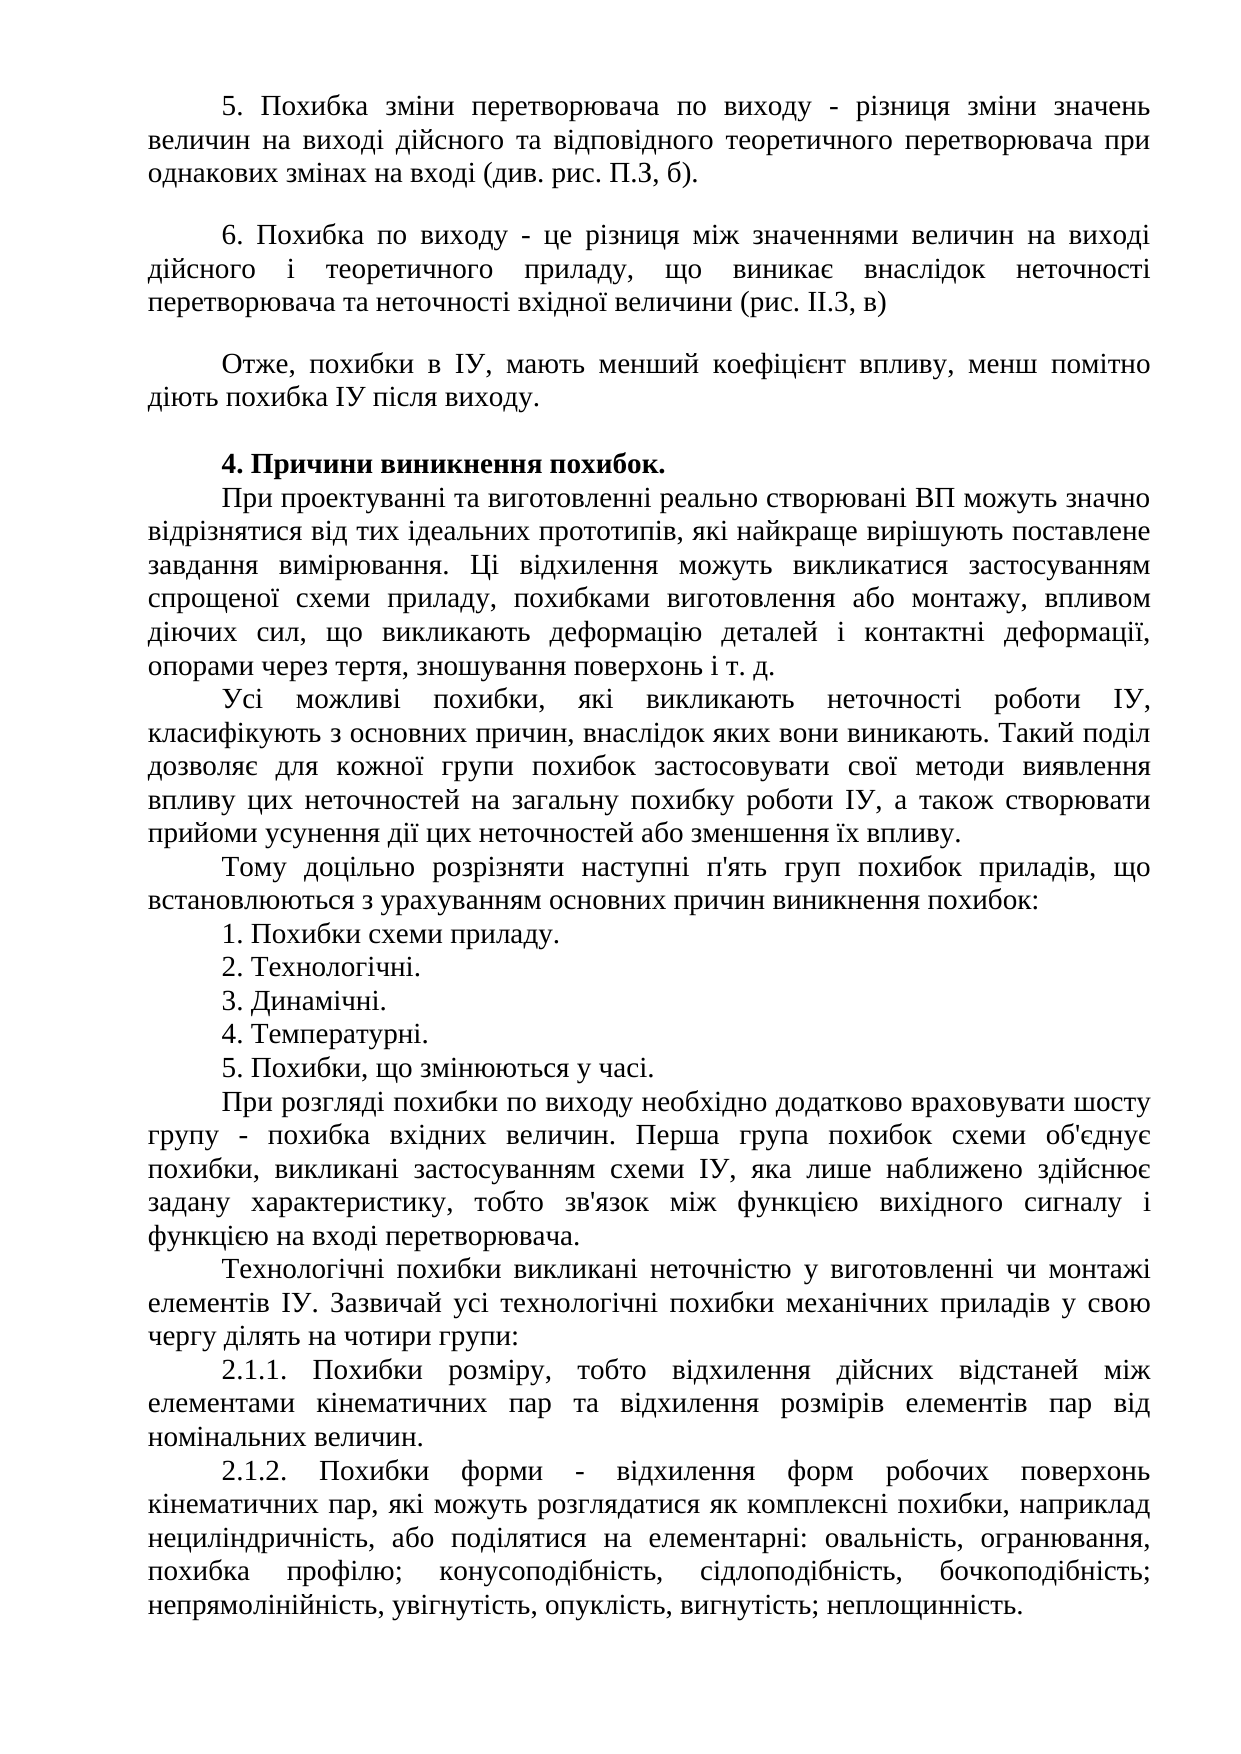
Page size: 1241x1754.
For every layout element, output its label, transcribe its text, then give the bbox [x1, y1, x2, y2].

text При проектуванні та виготовленні реально створювані ВП можуть значно відрізнятися від тих ідеальних прототипів, які найкраще вирішують поставлене завдання вимірювання. Ці відхилення можуть викликатися застосуванням спрощеної схеми приладу, похибками виготовлення або монтажу, впливом діючих сил, що викликають деформацію деталей і контактні деформації, опорами через тертя, зношування поверхонь і т. д. [148, 480, 1152, 681]
text 2.1.1. Похибки розміру, тобто відхилення дійсних відстаней між елементами кінематичних пар та відхилення розмірів елементів пар від номінальних величин. [148, 1352, 1152, 1453]
text При розгляді похибки по виходу необхідно додатково враховувати шосту групу - похибка вхідних величин. Перша група похибок схеми об'єднує похибки, викликані застосуванням схеми ІУ, яка лише наближено здійснює задану характеристику, тобто зв'язок між функцією вихідного сигналу і функцією на вході перетворювача. [148, 1084, 1152, 1251]
text 2. Технологічні. [148, 949, 1152, 983]
text 5. Похибки, що змінюються у часі. [148, 1050, 1152, 1084]
text 4. Температурні. [148, 1017, 1152, 1050]
text Отже, похибки в ІУ, мають менший коефіцієнт впливу, менш помітно діють похибка ІУ після виходу. [148, 346, 1152, 413]
text 1. Похибки схеми приладу. [148, 916, 1152, 949]
text 3. Динамічні. [148, 983, 1152, 1017]
text Тому доцільно розрізняти наступні п'ять груп похибок приладів, що встановлюються з урахуванням основних причин виникнення похибок: [148, 849, 1152, 916]
text 6. Похибка по виходу - це різниця між значеннями величин на виході дійсного і теоретичного приладу, що виникає внаслідок неточності перетворювача та неточності вхідної величини (рис. II.3, в) [148, 217, 1152, 318]
text Технологічні похибки викликані неточністю у виготовленні чи монтажі елементів ІУ. Зазвичай усі технологічні похибки механічних приладів у свою чергу ділять на чотири групи: [148, 1251, 1152, 1352]
text Усі можливі похибки, які викликають неточності роботи ІУ, класифікують з основних причин, внаслідок яких вони виникають. Такий поділ дозволяє для кожної групи похибок застосовувати свої методи виявлення впливу цих неточностей на загальну похибку роботи ІУ, а також створювати прийоми усунення дії цих неточностей або зменшення їх впливу. [148, 681, 1152, 849]
text 5. Похибка зміни перетворювача по виходу - різниця зміни значень величин на виході дійсного та відповідного теоретичного перетворювача при однакових змінах на вході (див. рис. П.З, б). [148, 88, 1152, 189]
text 2.1.2. Похибки форми - відхилення форм робочих поверхонь кінематичних пар, які можуть розглядатися як комплексні похибки, наприклад нециліндричність, або поділятися на елементарні: овальність, огранювання, похибка профілю; конусоподібність, сідлоподібність, бочкоподібність; непрямолінійність, увігнутість, опуклість, вигнутість; неплощинність. [148, 1453, 1152, 1620]
text 4. Причини виникнення похибок. [148, 446, 1152, 480]
